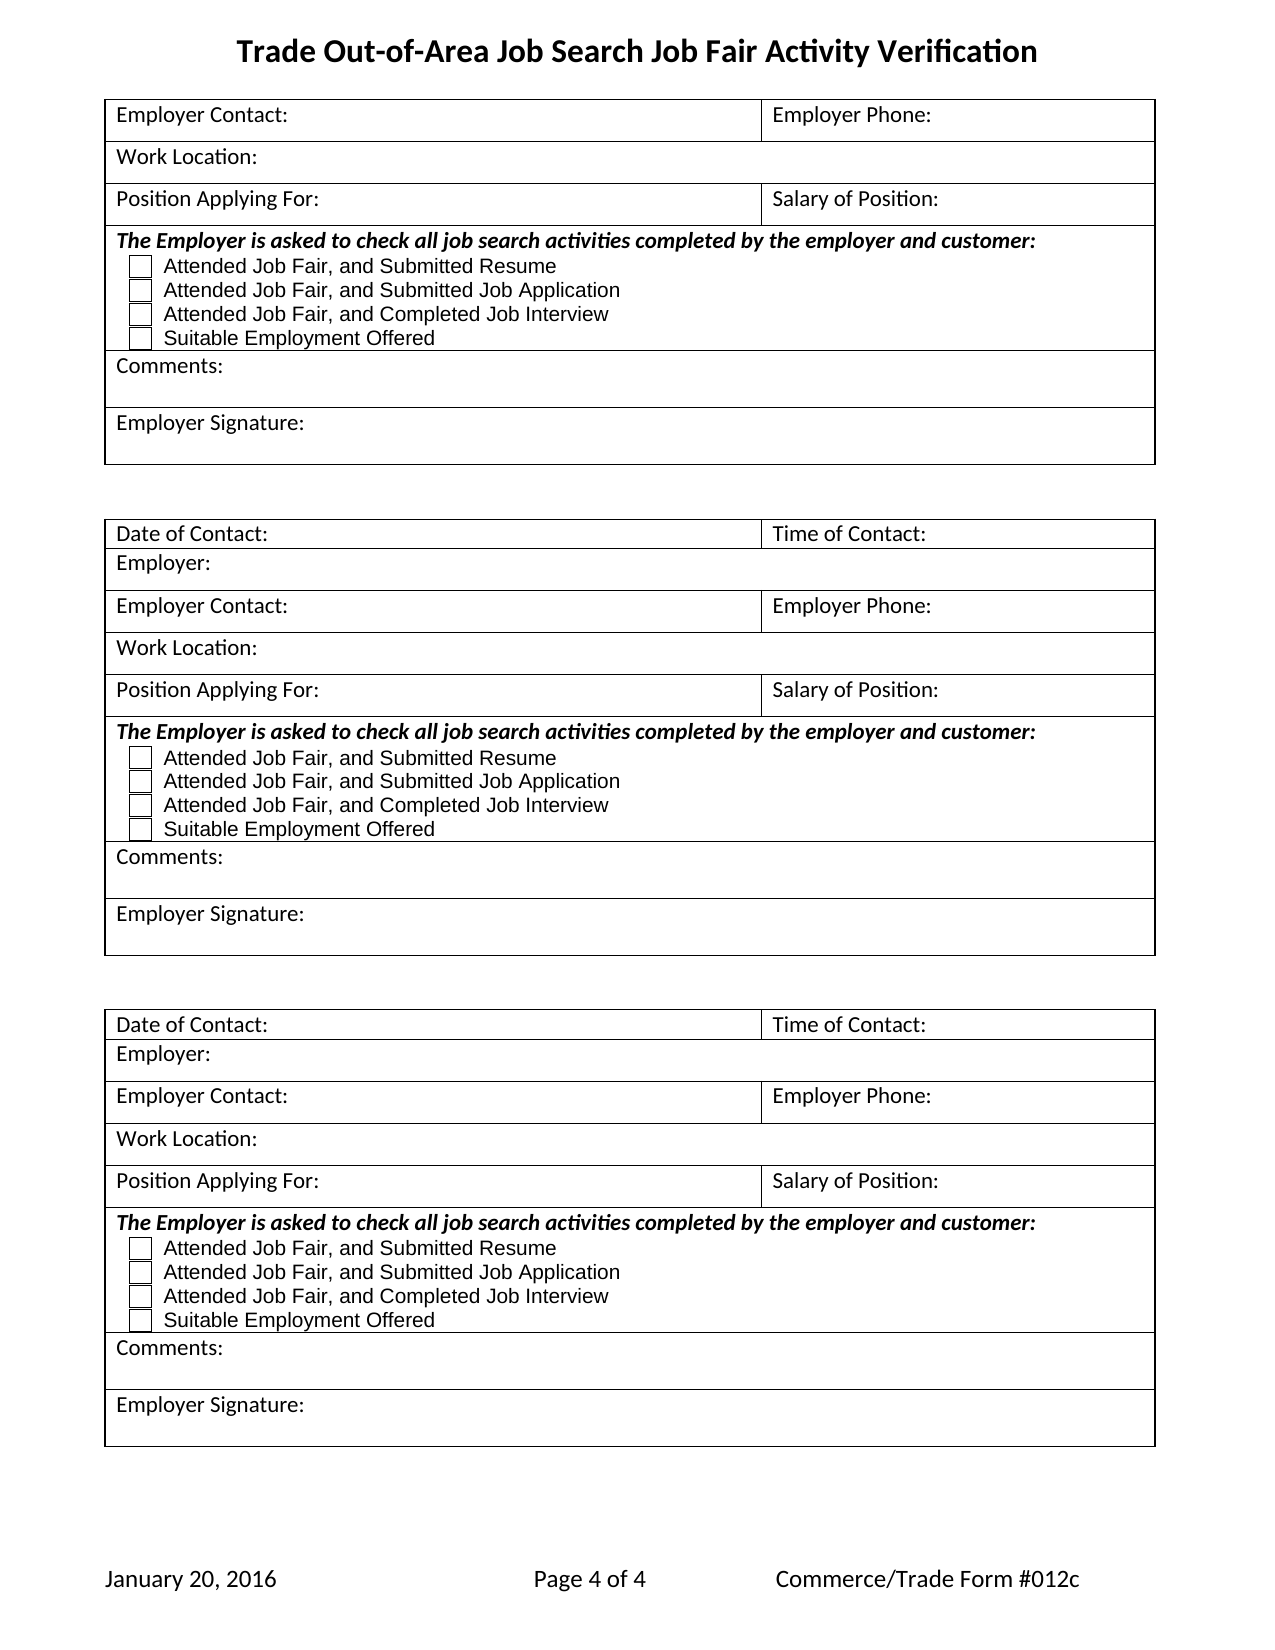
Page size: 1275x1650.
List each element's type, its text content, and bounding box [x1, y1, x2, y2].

table_cell Comments: [106, 842, 1154, 898]
table_cell Position Applying For: [106, 184, 761, 225]
table_cell Employer Phone: [762, 1082, 1154, 1123]
table_cell Employer Phone: [762, 100, 1154, 141]
table_cell Comments: [106, 1333, 1154, 1389]
table_cell Salary of Position: [762, 675, 1154, 716]
table_cell Work Location: [106, 142, 1154, 183]
table_cell Employer Contact: [106, 591, 761, 632]
table_cell Employer Contact: [106, 100, 761, 141]
table_cell Employer Signature: [106, 408, 1154, 464]
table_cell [106, 226, 1154, 350]
table_cell Work Location: [106, 633, 1154, 674]
table_cell Position Applying For: [106, 675, 761, 716]
table_cell Salary of Position: [762, 184, 1154, 225]
table_cell Employer Phone: [762, 591, 1154, 632]
table_header Time of Contact: [762, 1010, 1154, 1038]
table_cell Employer Signature: [106, 1390, 1154, 1446]
table_cell Work Location: [106, 1124, 1154, 1165]
table_header Time of Contact: [762, 520, 1154, 547]
table_cell Employer: [106, 1040, 1154, 1081]
table_cell Position Applying For: [106, 1166, 761, 1207]
table_cell Employer Contact: [106, 1082, 761, 1123]
table_cell Employer Signature: [106, 899, 1154, 955]
table_header Date of Contact: [106, 520, 761, 547]
table_cell Employer: [106, 549, 1154, 590]
table_header Date of Contact: [106, 1010, 761, 1038]
table_cell Salary of Position: [762, 1166, 1154, 1207]
table_cell Comments: [106, 351, 1154, 407]
